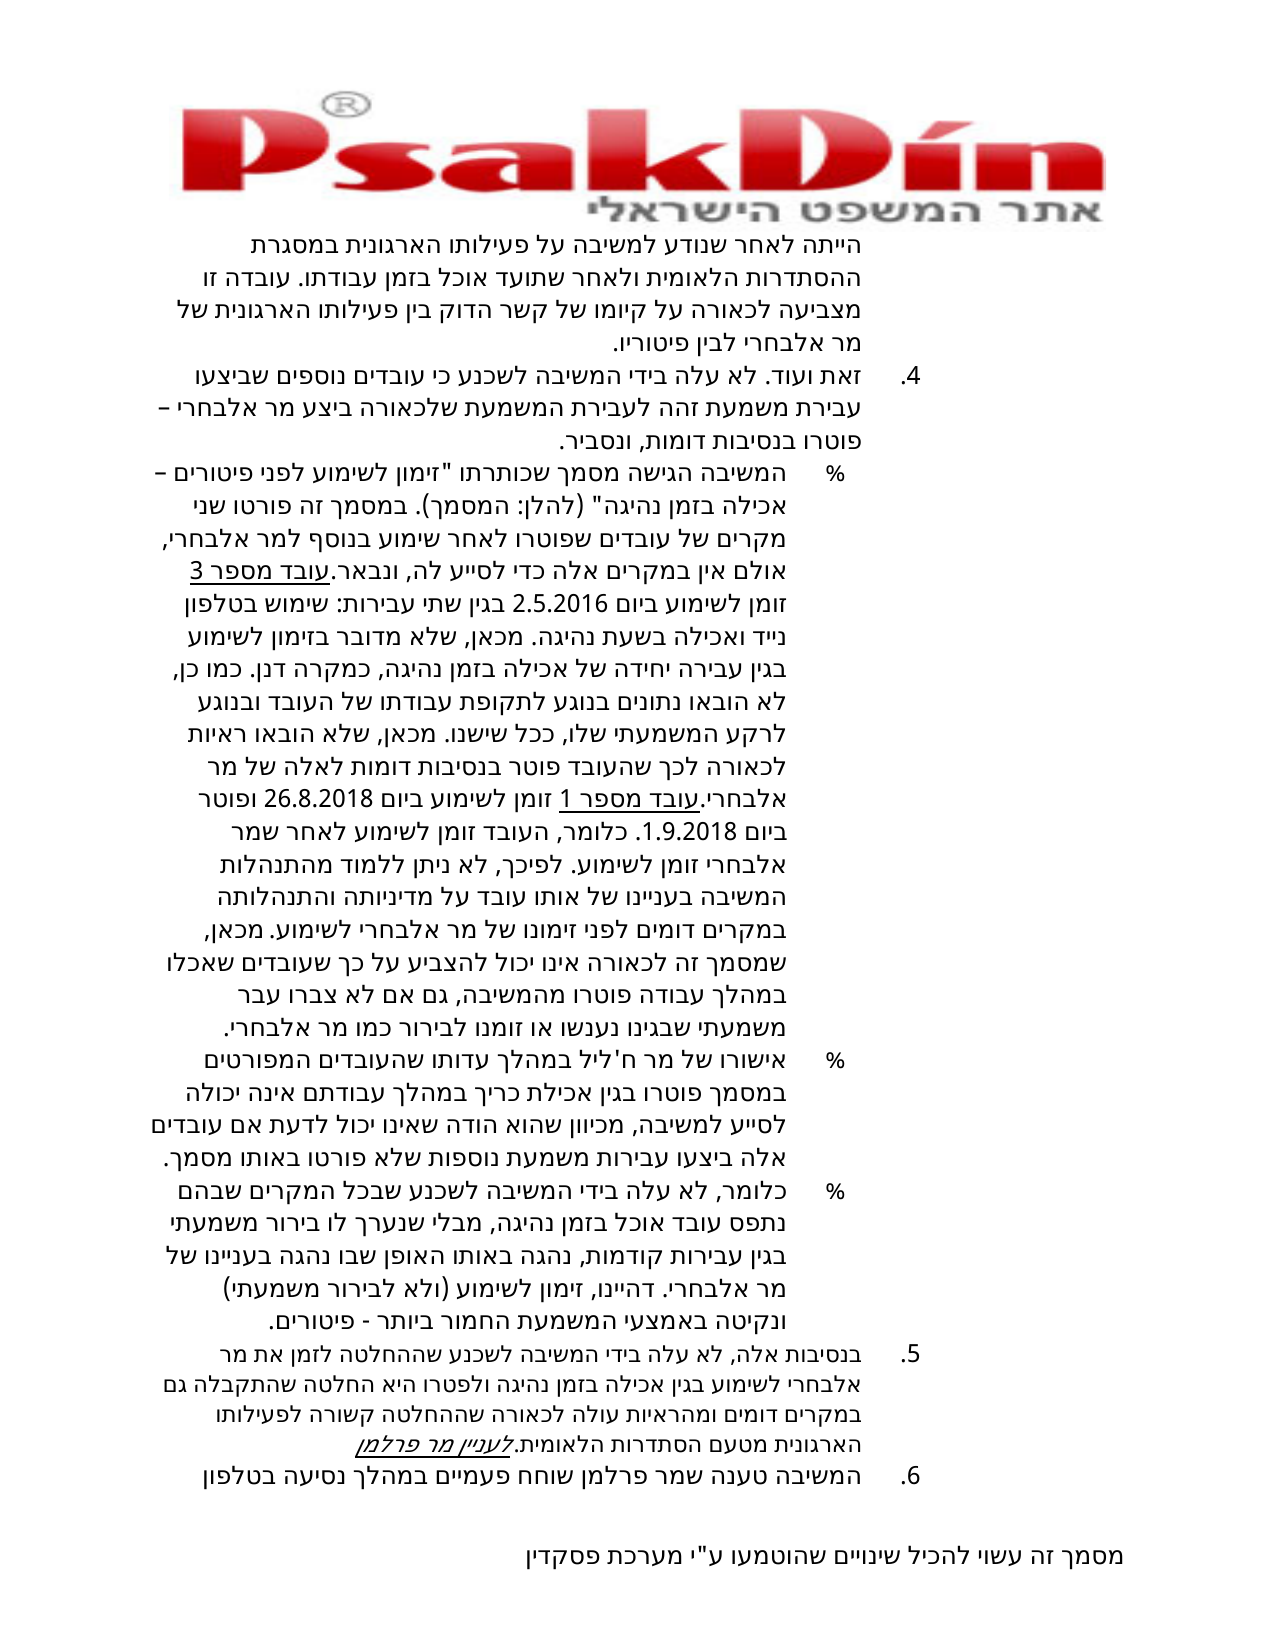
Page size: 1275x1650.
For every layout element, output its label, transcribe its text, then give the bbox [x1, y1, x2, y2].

list זאת ועוד. לא עלה בידי המשיבה לשכנע כי עובדים נוספים שביצעו עבירת משמעת זהה לעבירת המשמעת שלכאורה ביצע מר אלבחרי – פוטרו בנסיבות דומות, ונסביר. [150, 362, 900, 459]
list אישורו של מר ח'ליל במהלך עדותו שהעובדים המפורטים במסמך פוטרו בגין אכילת כריך במהלך עבודתם אינה יכולה לסייע למשיבה, מכיוון שהוא הודה שאינו יכול לדעת אם עובדים אלה ביצעו עבירות משמעת נוספות שלא פורטו באותו מסמך. [150, 1046, 825, 1177]
list כלומר, לא עלה בידי המשיבה לשכנע שבכל המקרים שבהם נתפס עובד אוכל בזמן נהיגה, מבלי שנערך לו בירור משמעתי בגין עבירות קודמות, נהגה באותו האופן שבו נהגה בעניינו של מר אלבחרי. דהיינו, זימון לשימוע (ולא לבירור משמעתי) ונקיטה באמצעי המשמעת החמור ביותר - פיטורים. [150, 1177, 825, 1340]
list המשיבה הגישה מסמך שכותרתו "זימון לשימוע לפני פיטורים – אכילה בזמן נהיגה" (להלן: המסמך). במסמך זה פורטו שני מקרים של עובדים שפוטרו לאחר שימוע בנוסף למר אלבחרי, אולם אין במקרים אלה כדי לסייע לה, ונבאר.עובד מספר 3 זומן לשימוע ביום 2.5.2016 בגין שתי עבירות: שימוש בטלפון נייד ואכילה בשעת נהיגה. מכאן, שלא מדובר בזימון לשימוע בגין עבירה יחידה של אכילה בזמן נהיגה, כמקרה דנן. כמו כן, לא הובאו נתונים בנוגע לתקופת עבודתו של העובד ובנוגע לרקע המשמעתי שלו, ככל שישנו. מכאן, שלא הובאו ראיות לכאורה לכך שהעובד פוטר בנסיבות דומות לאלה של מר אלבחרי.עובד מספר 1 זומן לשימוע ביום 26.8.2018 ופוטר ביום 1.9.2018. כלומר, העובד זומן לשימוע לאחר שמר אלבחרי זומן לשימוע. לפיכך, לא ניתן ללמוד מהתנהלות המשיבה בעניינו של אותו עובד על מדיניותה והתנהלותה במקרים דומים לפני זימונו של מר אלבחרי לשימוע. מכאן, שמסמך זה לכאורה אינו יכול להצביע על כך שעובדים שאכלו במהלך עבודה פוטרו מהמשיבה, גם אם לא צברו עבר משמעתי שבגינו נענשו או זומנו לבירור כמו מר אלבחרי. [150, 459, 825, 1046]
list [150, 1462, 900, 1495]
list בנסיבות אלה, לא עלה בידי המשיבה לשכנע שההחלטה לזמן את מר אלבחרי לשימוע בגין אכילה בזמן נהיגה ולפטרו היא החלטה שהתקבלה גם במקרים דומים ומהראיות עולה לכאורה שההחלטה קשורה לפעילותו הארגונית מטעם הסתדרות הלאומית. לעניין מר פרלמן [150, 1340, 900, 1462]
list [150, 231, 900, 362]
